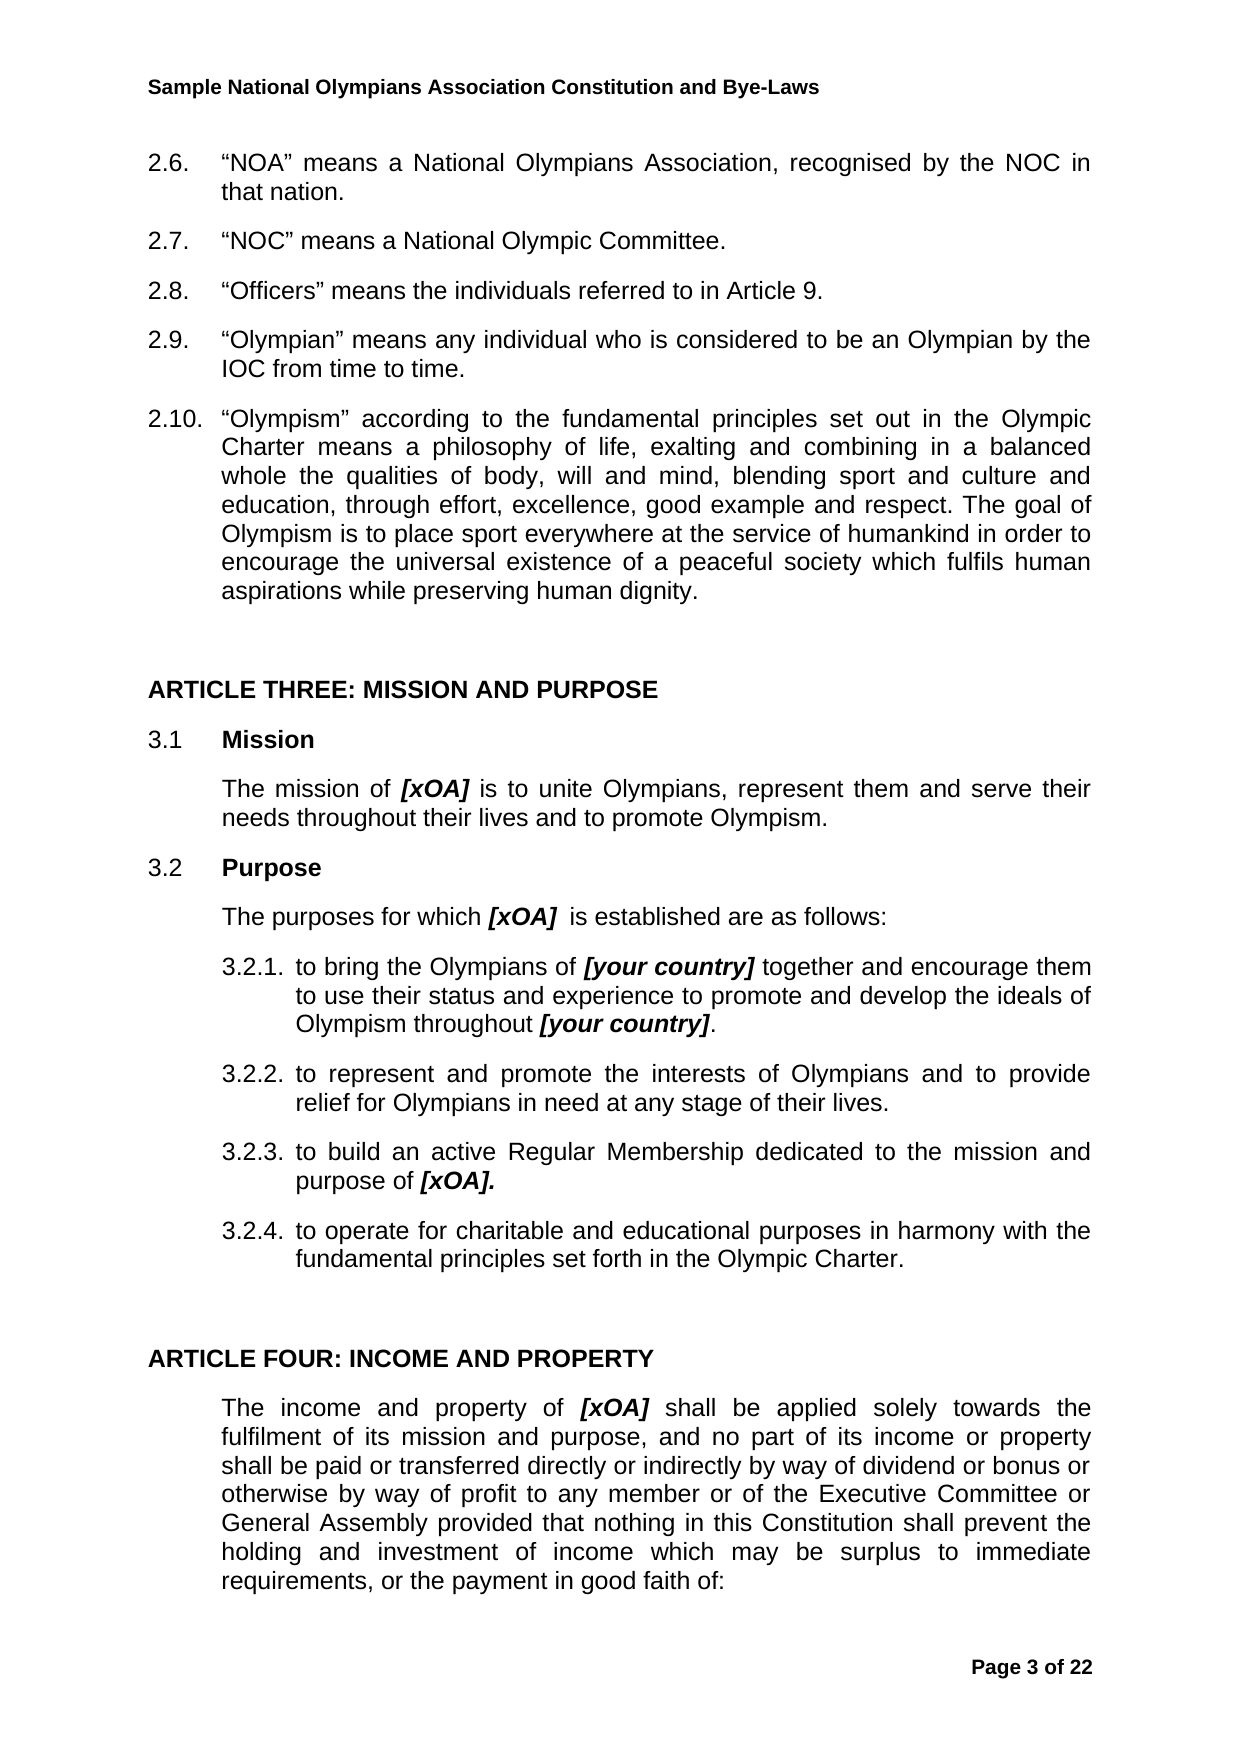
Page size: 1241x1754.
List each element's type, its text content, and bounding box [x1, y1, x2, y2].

text 2.6. “NOA” means a National Olympians Association, recognised by the NOC in that nation. [148, 148, 1092, 205]
list The purposes for which [xOA] is established are as follows: [222, 902, 1092, 931]
text 2.7. “NOC” means a National Olympic Committee. [148, 226, 1092, 255]
list The mission of [xOA] is to unite Olympians, represent them and serve their needs throughout their lives and to promote Olympism. [222, 774, 1092, 832]
list 3.2 Purpose [148, 853, 1092, 881]
text 2.10. “Olympism” according to the fundamental principles set out in the Olympic Charter means a philosophy of life, exalting and combining in a balanced whole the qualities of body, will and mind, blending sport and culture and education, through effort, excellence, good example and respect. The goal of Olympism is to place sport everywhere at the service of humankind in order to encourage the universal existence of a peaceful society which fulfils human aspirations while preserving human dignity. [148, 403, 1092, 605]
list ARTICLE THREE: MISSION AND PURPOSE [148, 675, 1092, 704]
list ARTICLE FOUR: INCOME AND PROPERTY [148, 1343, 1092, 1372]
list 3.2.2. to represent and promote the interests of Olympians and to provide relief for Olympians in need at any stage of their lives. [222, 1059, 1092, 1116]
list 3.2.1. to bring the Olympians of [your country] together and encourage them to use their status and experience to promote and develop the ideals of Olympism throughout [your country]. [222, 952, 1092, 1038]
list The income and property of [xOA] shall be applied solely towards the fulfilment of its mission and purpose, and no part of its income or property shall be paid or transferred directly or indirectly by way of dividend or bonus or otherwise by way of profit to any member or of the Executive Committee or General Assembly provided that nothing in this Constitution shall prevent the holding and investment of income which may be surplus to immediate requirements, or the payment in good faith of: [221, 1393, 1092, 1594]
list 3.2.4. to operate for charitable and educational purposes in harmony with the fundamental principles set forth in the Olympic Charter. [222, 1216, 1092, 1273]
text 2.8. “Officers” means the individuals referred to in Article 9. [148, 276, 1092, 304]
list 3.1 Mission [148, 725, 1092, 753]
text 3.2.3. to build an active Regular Membership dedicated to the mission and purpose of [xOA]. [222, 1137, 1092, 1195]
text 2.9. “Olympian” means any individual who is considered to be an Olympian by the IOC from time to time. [148, 325, 1092, 383]
